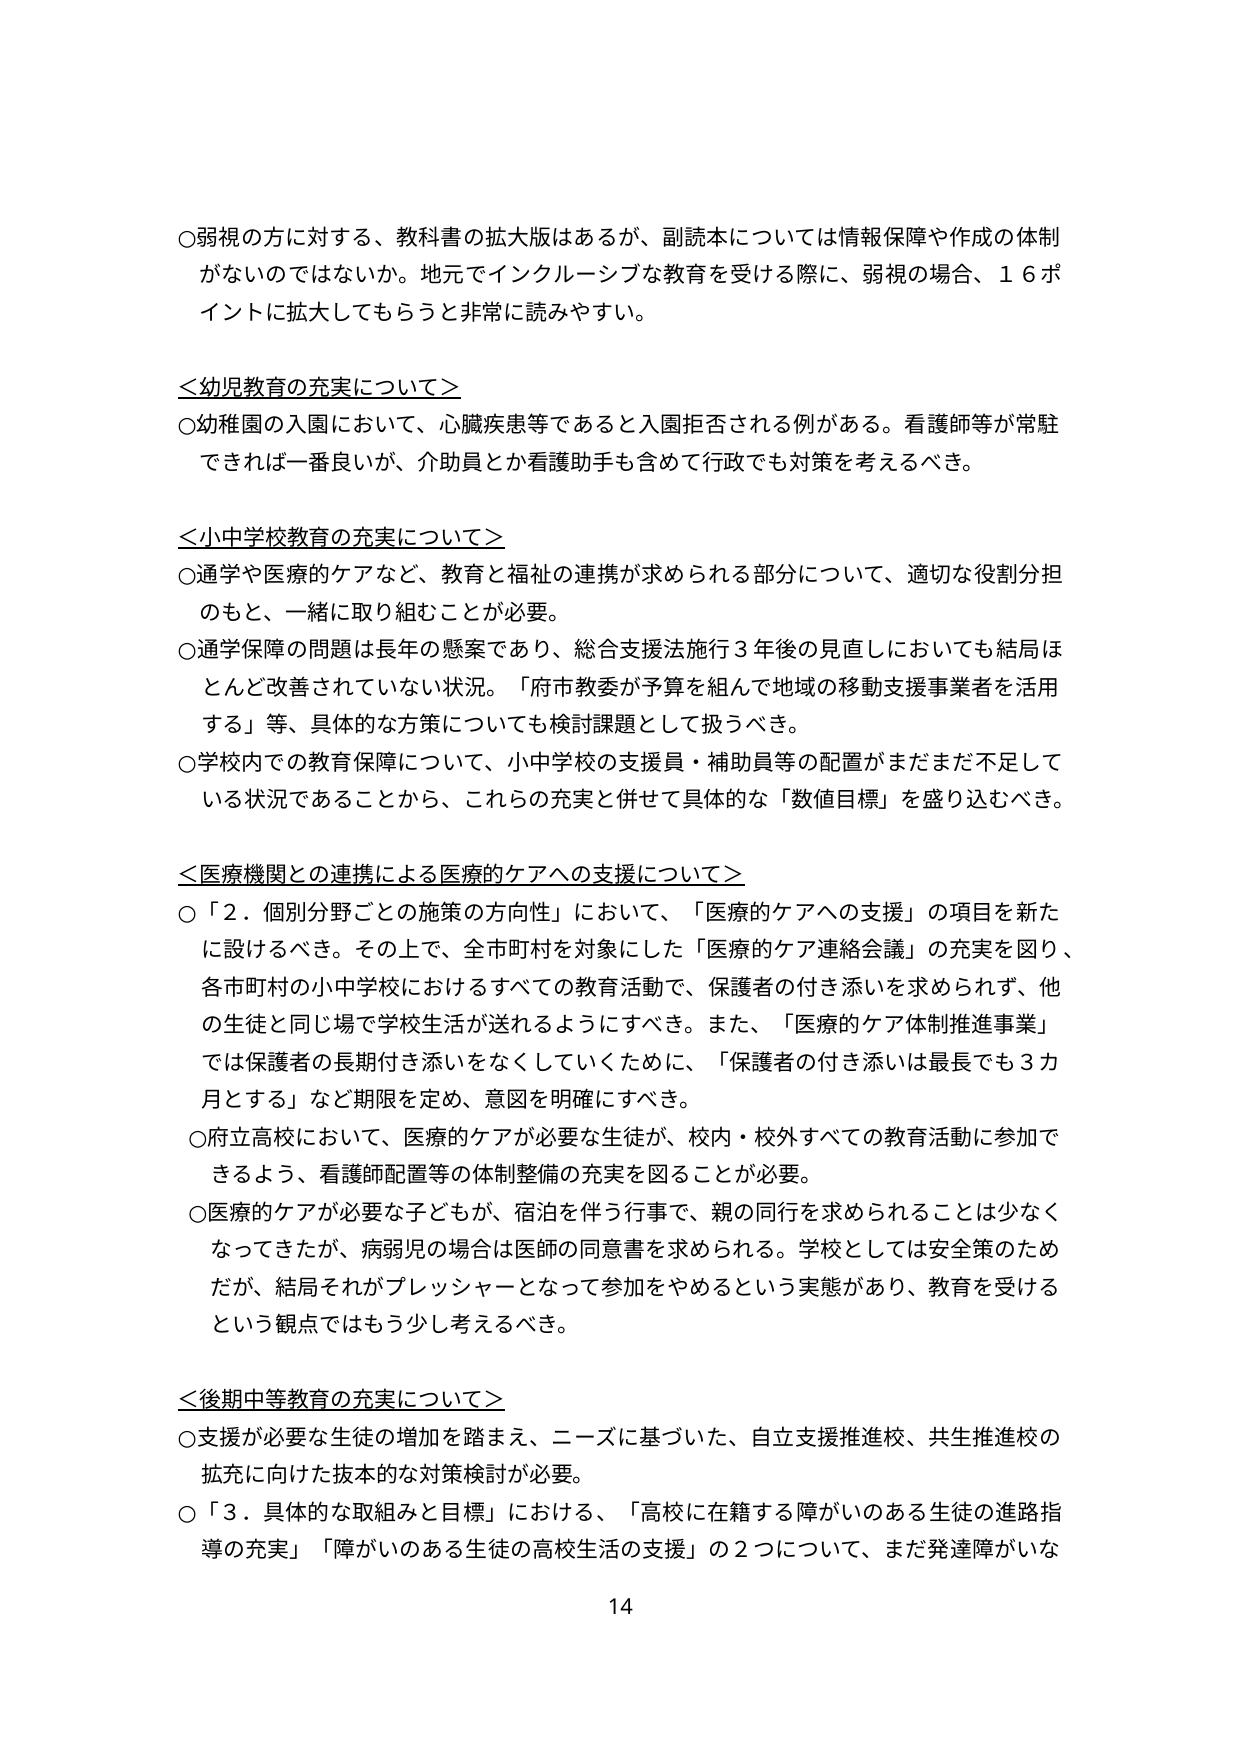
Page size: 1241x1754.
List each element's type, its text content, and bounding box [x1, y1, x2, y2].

text ○通学保障の問題は長年の懸案であり、総合支援法施行３年後の見直しにおいても結局ほとんど改善されていない状況。「府市教委が予算を組んで地域の移動支援事業者を活用する」等、具体的な方策についても検討課題として扱うべき。 [177, 629, 1063, 742]
text ○通学や医療的ケアなど、教育と福祉の連携が求められる部分について、適切な役割分担のもと、一緒に取り組むことが必要。 [177, 554, 1063, 629]
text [177, 1492, 1063, 1567]
text ○弱視の方に対する、教科書の拡大版はあるが、副読本については情報保障や作成の体制がないのではないか。地元でインクルーシブな教育を受ける際に、弱視の場合、１６ポイントに拡大してもらうと非常に読みやすい。 [177, 217, 1063, 329]
text ＜後期中等教育の充実について＞ [177, 1379, 1063, 1417]
text ＜小中学校教育の充実について＞ [177, 517, 1063, 554]
text ○「２．個別分野ごとの施策の方向性」において、「医療的ケアへの支援」の項目を新たに設けるべき。その上で、全市町村を対象にした「医療的ケア連絡会議」の充実を図り、各市町村の小中学校におけるすべての教育活動で、保護者の付き添いを求められず、他の生徒と同じ場で学校生活が送れるようにすべき。また、「医療的ケア体制推進事業」では保護者の長期付き添いをなくしていくために、「保護者の付き添いは最長でも３カ月とする」など期限を定め、意図を明確にすべき。 [177, 892, 1063, 1117]
text ＜医療機関との連携による医療的ケアへの支援について＞ [177, 854, 1063, 892]
text ○医療的ケアが必要な子どもが、宿泊を伴う行事で、親の同行を求められることは少なくなってきたが、病弱児の場合は医師の同意書を求められる。学校としては安全策のためだが、結局それがプレッシャーとなって参加をやめるという実態があり、教育を受けるという観点ではもう少し考えるべき。 [188, 1192, 1063, 1342]
text ○幼稚園の入園において、心臓疾患等であると入園拒否される例がある。看護師等が常駐できれば一番良いが、介助員とか看護助手も含めて行政でも対策を考えるべき。 [177, 404, 1063, 479]
text ○支援が必要な生徒の増加を踏まえ、ニーズに基づいた、自立支援推進校、共生推進校の拡充に向けた抜本的な対策検討が必要。 [177, 1417, 1063, 1492]
text ○府立高校において、医療的ケアが必要な生徒が、校内・校外すべての教育活動に参加できるよう、看護師配置等の体制整備の充実を図ることが必要。 [188, 1117, 1063, 1192]
text ○学校内での教育保障について、小中学校の支援員・補助員等の配置がまだまだ不足している状況であることから、これらの充実と併せて具体的な「数値目標」を盛り込むべき。 [177, 742, 1063, 817]
text ＜幼児教育の充実について＞ [177, 367, 1063, 404]
